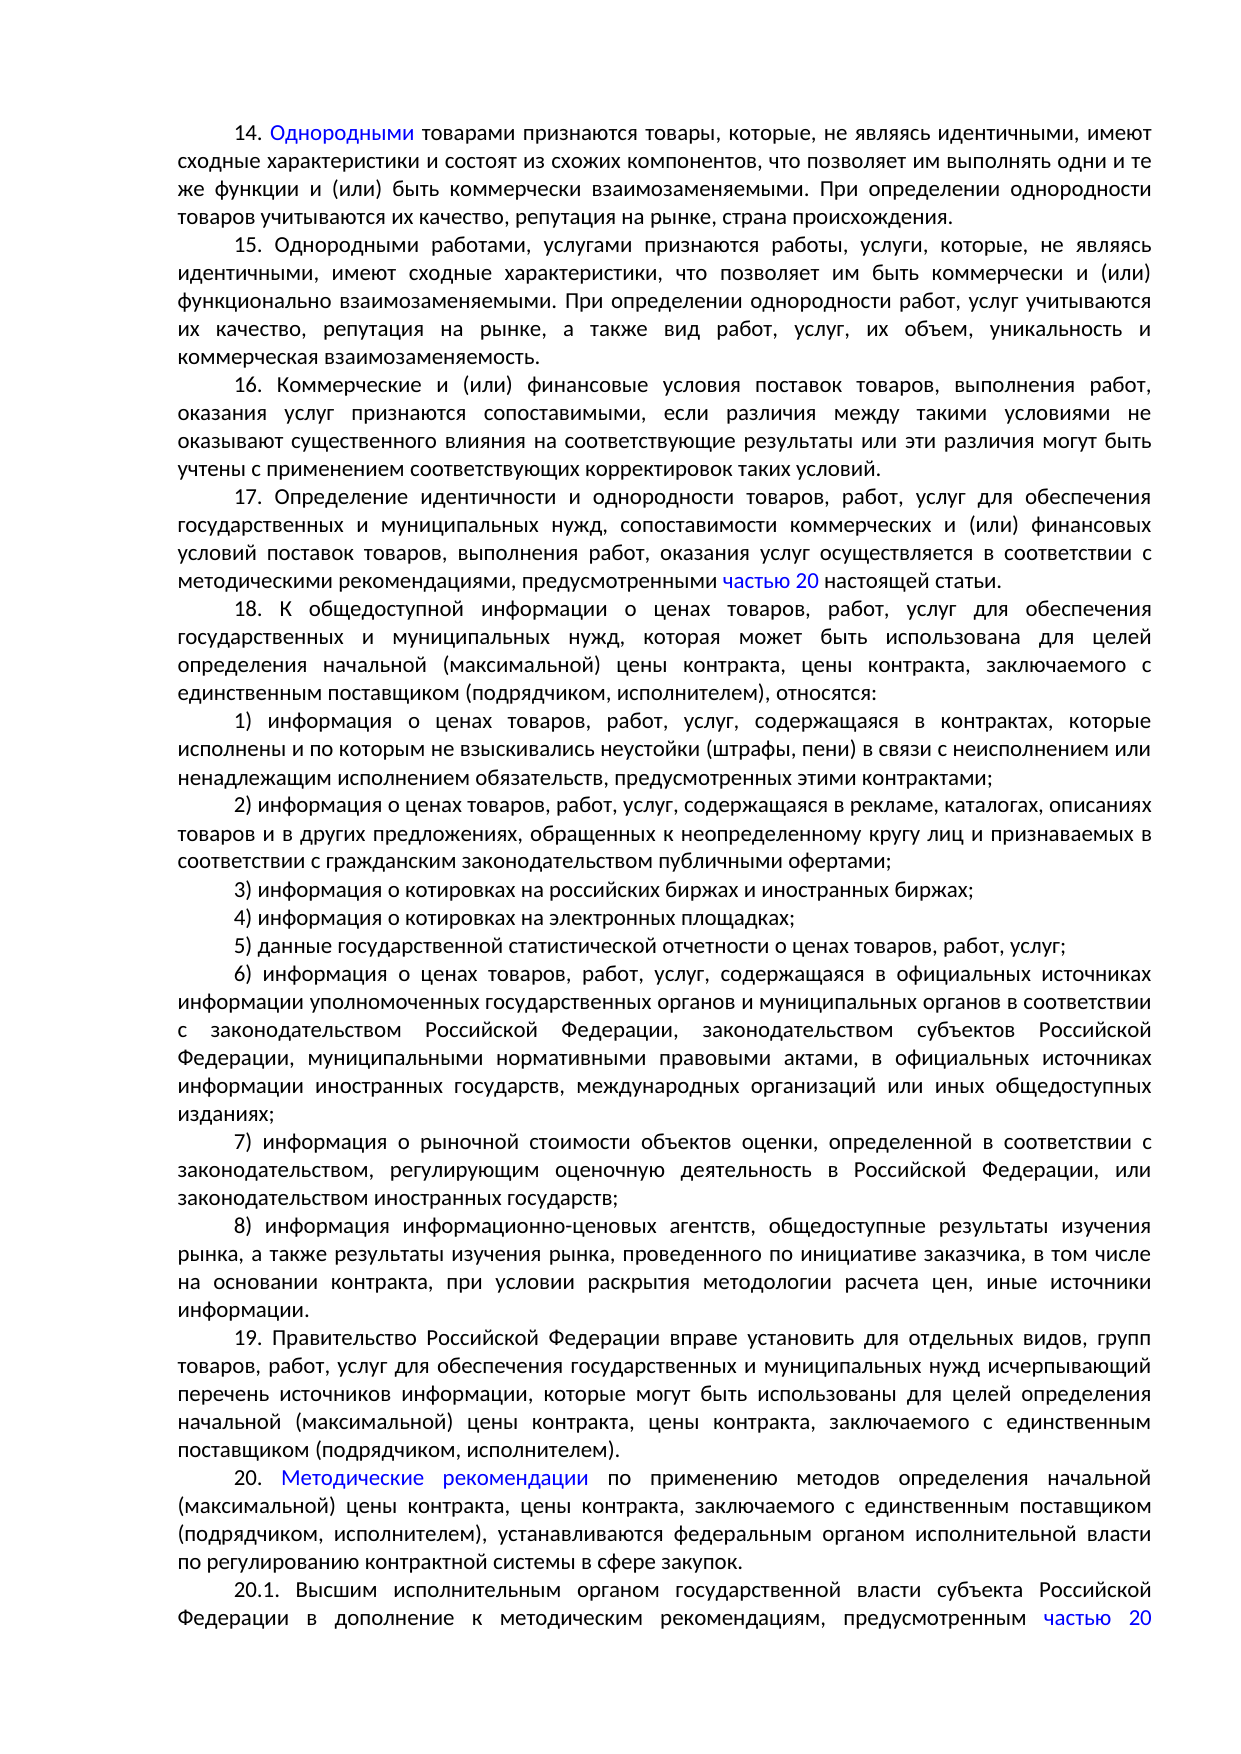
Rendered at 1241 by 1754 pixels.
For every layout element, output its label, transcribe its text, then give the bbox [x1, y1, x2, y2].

text 6) информация о ценах товаров, работ, услуг, содержащаяся в официальных источниках информации уполномоченных государственных органов и муниципальных органов в соответствии с законодательством Российской Федерации, законодательством субъектов Российской Федерации, муниципальными нормативными правовыми актами, в официальных источниках информации иностранных государств, международных организаций или иных общедоступных изданиях; [177, 959, 1152, 1127]
text 5) данные государственной статистической отчетности о ценах товаров, работ, услуг; [177, 931, 1152, 959]
text 4) информация о котировках на электронных площадках; [177, 903, 1152, 931]
text 17. Определение идентичности и однородности товаров, работ, услуг для обеспечения государственных и муниципальных нужд, сопоставимости коммерческих и (или) финансовых условий поставок товаров, выполнения работ, оказания услуг осуществляется в соответствии с методическими рекомендациями, предусмотренными частью 20 настоящей статьи. [177, 482, 1152, 594]
text 15. Однородными работами, услугами признаются работы, услуги, которые, не являясь идентичными, имеют сходные характеристики, что позволяет им быть коммерчески и (или) функционально взаимозаменяемыми. При определении однородности работ, услуг учитываются их качество, репутация на рынке, а также вид работ, услуг, их объем, уникальность и коммерческая взаимозаменяемость. [177, 230, 1152, 370]
text 16. Коммерческие и (или) финансовые условия поставок товаров, выполнения работ, оказания услуг признаются сопоставимыми, если различия между такими условиями не оказывают существенного влияния на соответствующие результаты или эти различия могут быть учтены с применением соответствующих корректировок таких условий. [177, 370, 1152, 482]
text 8) информация информационно-ценовых агентств, общедоступные результаты изучения рынка, а также результаты изучения рынка, проведенного по инициативе заказчика, в том числе на основании контракта, при условии раскрытия методологии расчета цен, иные источники информации. [177, 1211, 1152, 1323]
text 20. Методические рекомендации по применению методов определения начальной (максимальной) цены контракта, цены контракта, заключаемого с единственным поставщиком (подрядчиком, исполнителем), устанавливаются федеральным органом исполнительной власти по регулированию контрактной системы в сфере закупок. [177, 1463, 1152, 1575]
text 2) информация о ценах товаров, работ, услуг, содержащаяся в рекламе, каталогах, описаниях товаров и в других предложениях, обращенных к неопределенному кругу лиц и признаваемых в соответствии с гражданским законодательством публичными офертами; [177, 791, 1152, 875]
text 3) информация о котировках на российских биржах и иностранных биржах; [177, 875, 1152, 903]
text 14. Однородными товарами признаются товары, которые, не являясь идентичными, имеют сходные характеристики и состоят из схожих компонентов, что позволяет им выполнять одни и те же функции и (или) быть коммерчески взаимозаменяемыми. При определении однородности товаров учитываются их качество, репутация на рынке, страна происхождения. [177, 118, 1152, 230]
text 18. К общедоступной информации о ценах товаров, работ, услуг для обеспечения государственных и муниципальных нужд, которая может быть использована для целей определения начальной (максимальной) цены контракта, цены контракта, заключаемого с единственным поставщиком (подрядчиком, исполнителем), относятся: [177, 594, 1152, 707]
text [177, 1575, 1152, 1631]
text 19. Правительство Российской Федерации вправе установить для отдельных видов, групп товаров, работ, услуг для обеспечения государственных и муниципальных нужд исчерпывающий перечень источников информации, которые могут быть использованы для целей определения начальной (максимальной) цены контракта, цены контракта, заключаемого с единственным поставщиком (подрядчиком, исполнителем). [177, 1323, 1152, 1463]
text 1) информация о ценах товаров, работ, услуг, содержащаяся в контрактах, которые исполнены и по которым не взыскивались неустойки (штрафы, пени) в связи с неисполнением или ненадлежащим исполнением обязательств, предусмотренных этими контрактами; [177, 707, 1152, 791]
text 7) информация о рыночной стоимости объектов оценки, определенной в соответствии с законодательством, регулирующим оценочную деятельность в Российской Федерации, или законодательством иностранных государств; [177, 1127, 1152, 1211]
